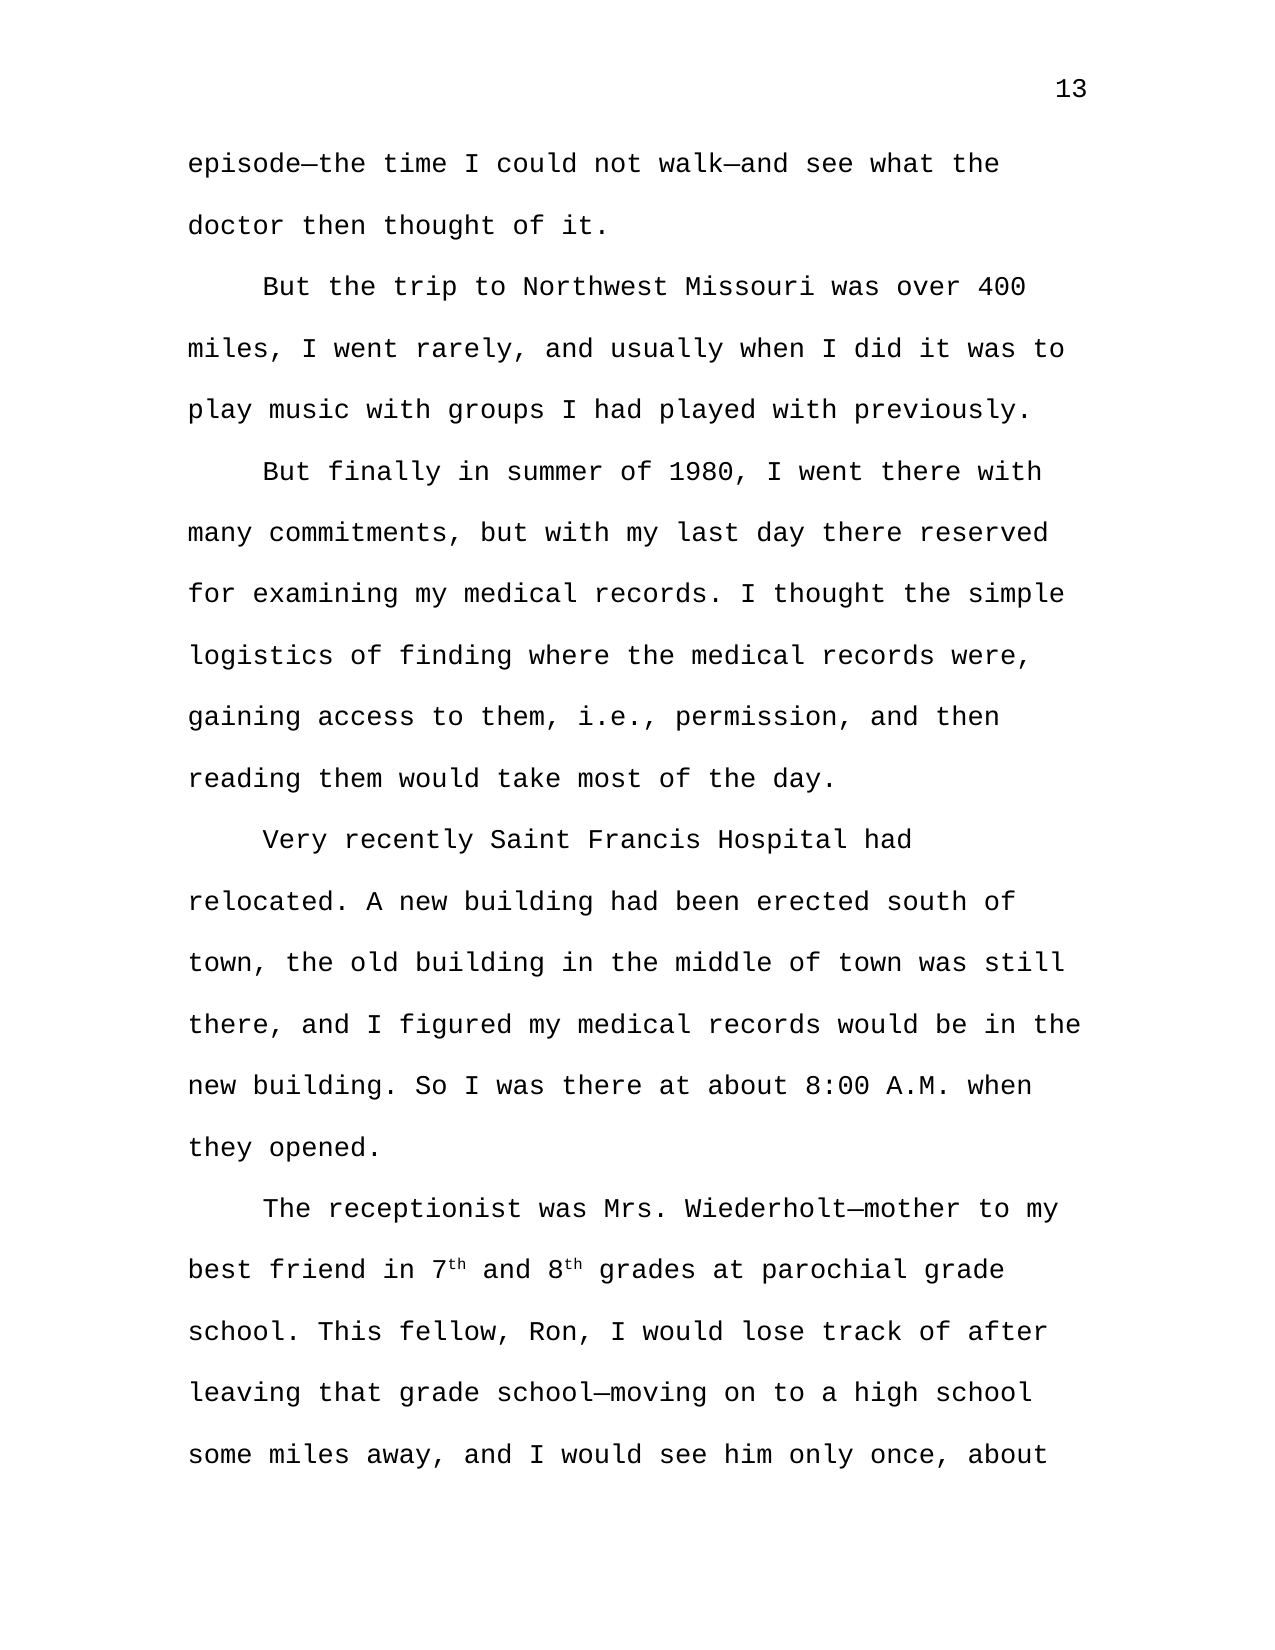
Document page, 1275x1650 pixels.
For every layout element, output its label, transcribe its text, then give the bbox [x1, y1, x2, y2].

text But the trip to Northwest Missouri was over 400 miles, I went rarely, and usually when I did it was to play music with groups I had played with previously. [187, 273, 1087, 427]
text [187, 150, 1087, 242]
text Very recently Saint Francis Hospital had relocated. A new building had been erected south of town, the old building in the middle of town was still there, and I figured my medical records would be in the new building. So I was there at about 8:00 A.M. when they opened. [187, 826, 1087, 1164]
text But finally in summer of 1980, I went there with many commitments, but with my last day there reserved for examining my medical records. I thought the simple logistics of finding where the medical records were, gaining access to them, i.e., permission, and then reading them would take most of the day. [187, 457, 1087, 795]
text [187, 1195, 1087, 1471]
